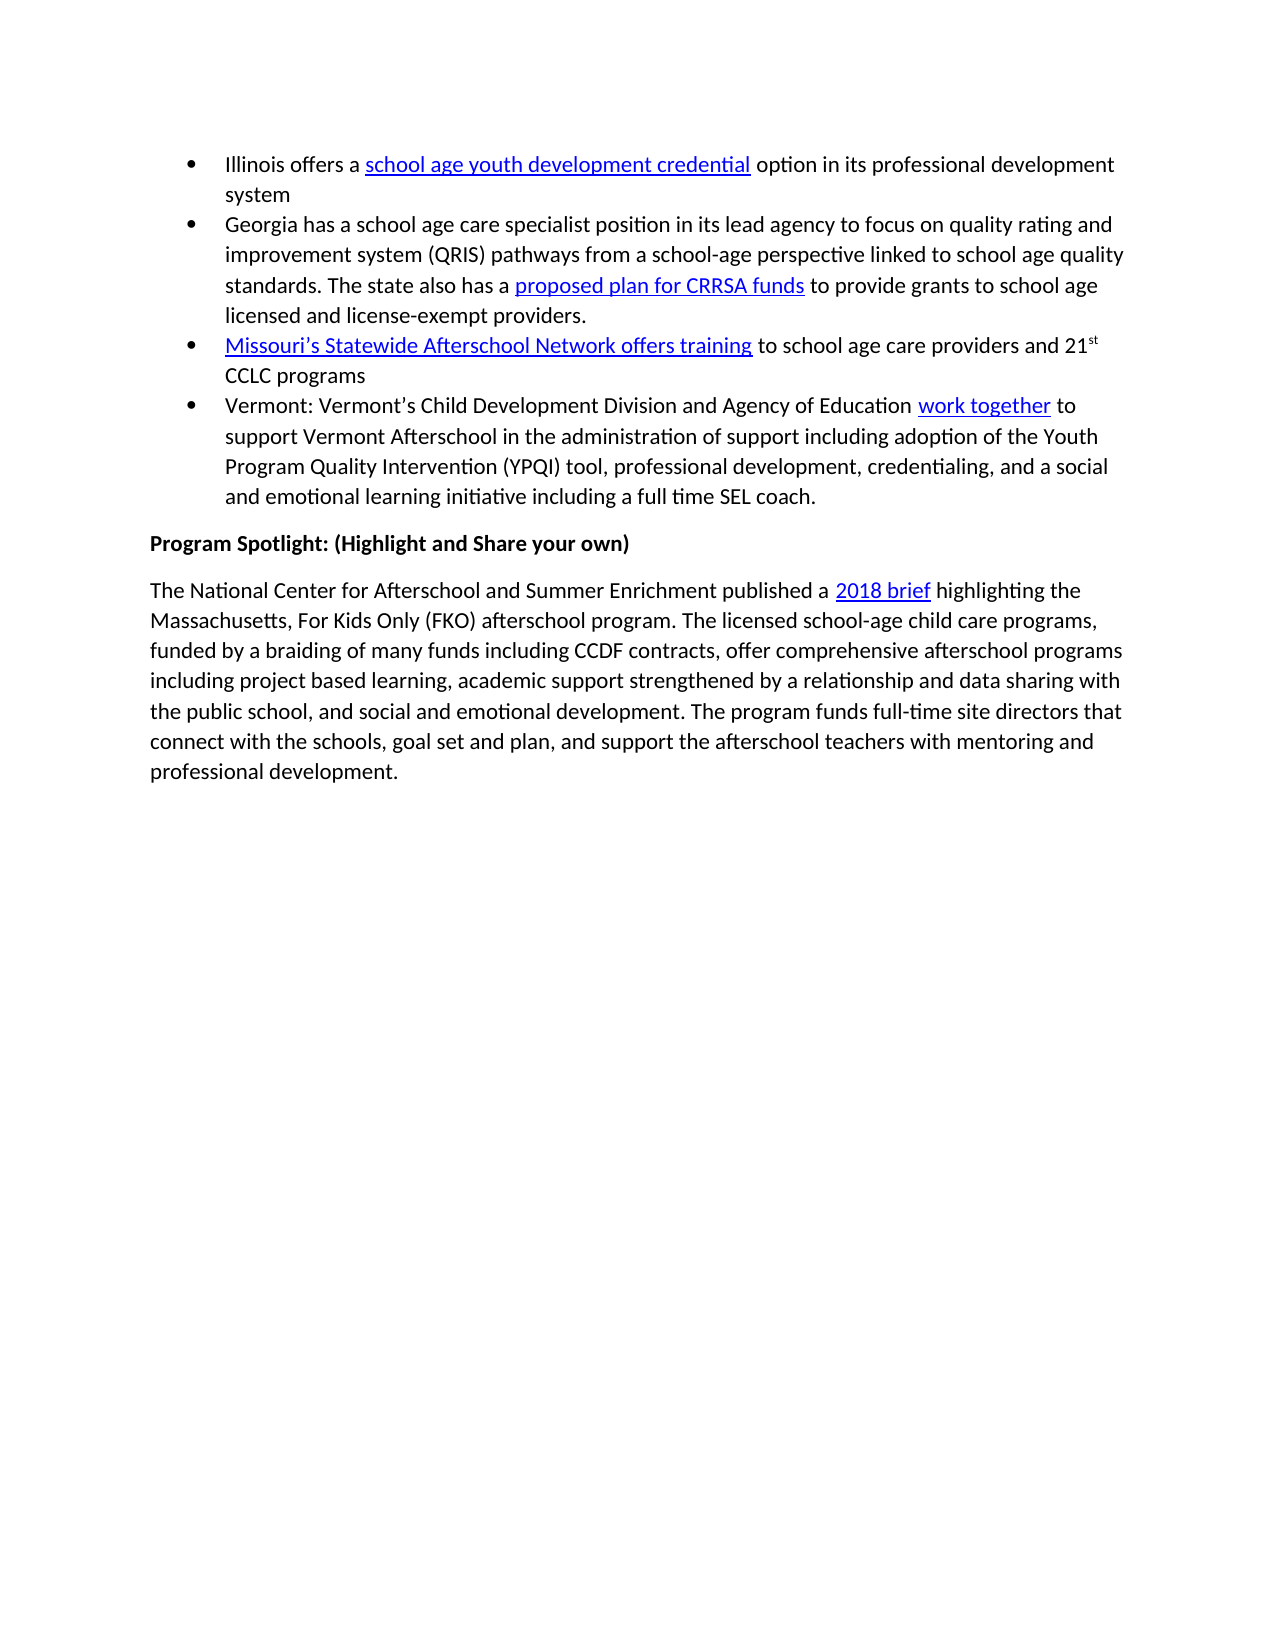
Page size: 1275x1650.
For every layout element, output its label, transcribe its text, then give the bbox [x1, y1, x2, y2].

text Program Spotlight: (Highlight and Share your own) [150, 529, 1125, 557]
list Vermont: Vermont’s Child Development Division and Agency of Education work together to support Vermont Afterschool in the administration of support including adoption of the Youth Program Quality Intervention (YPQI) tool, professional development, credentialing, and a social and emotional learning initiative including a full time SEL coach. [187, 392, 1125, 510]
list Illinois offers a school age youth development credential option in its professional development system [187, 150, 1125, 208]
text The National Center for Afterschool and Summer Enrichment published a 2018 brief highlighting the Massachusetts, For Kids Only (FKO) afterschool program. The licensed school-age child care programs, funded by a braiding of many funds including CCDF contracts, offer comprehensive afterschool programs including project based learning, academic support strengthened by a relationship and data sharing with the public school, and social and emotional development. The program funds full-time site directors that connect with the schools, goal set and plan, and support the afterschool teachers with mentoring and professional development. [150, 576, 1125, 785]
list Missouri’s Statewide Afterschool Network offers training to school age care providers and 21st CCLC programs [187, 331, 1125, 389]
list Georgia has a school age care specialist position in its lead agency to focus on quality rating and improvement system (QRIS) pathways from a school-age perspective linked to school age quality standards. The state also has a proposed plan for CRRSA funds to provide grants to school age licensed and license-exempt providers. [187, 210, 1125, 329]
